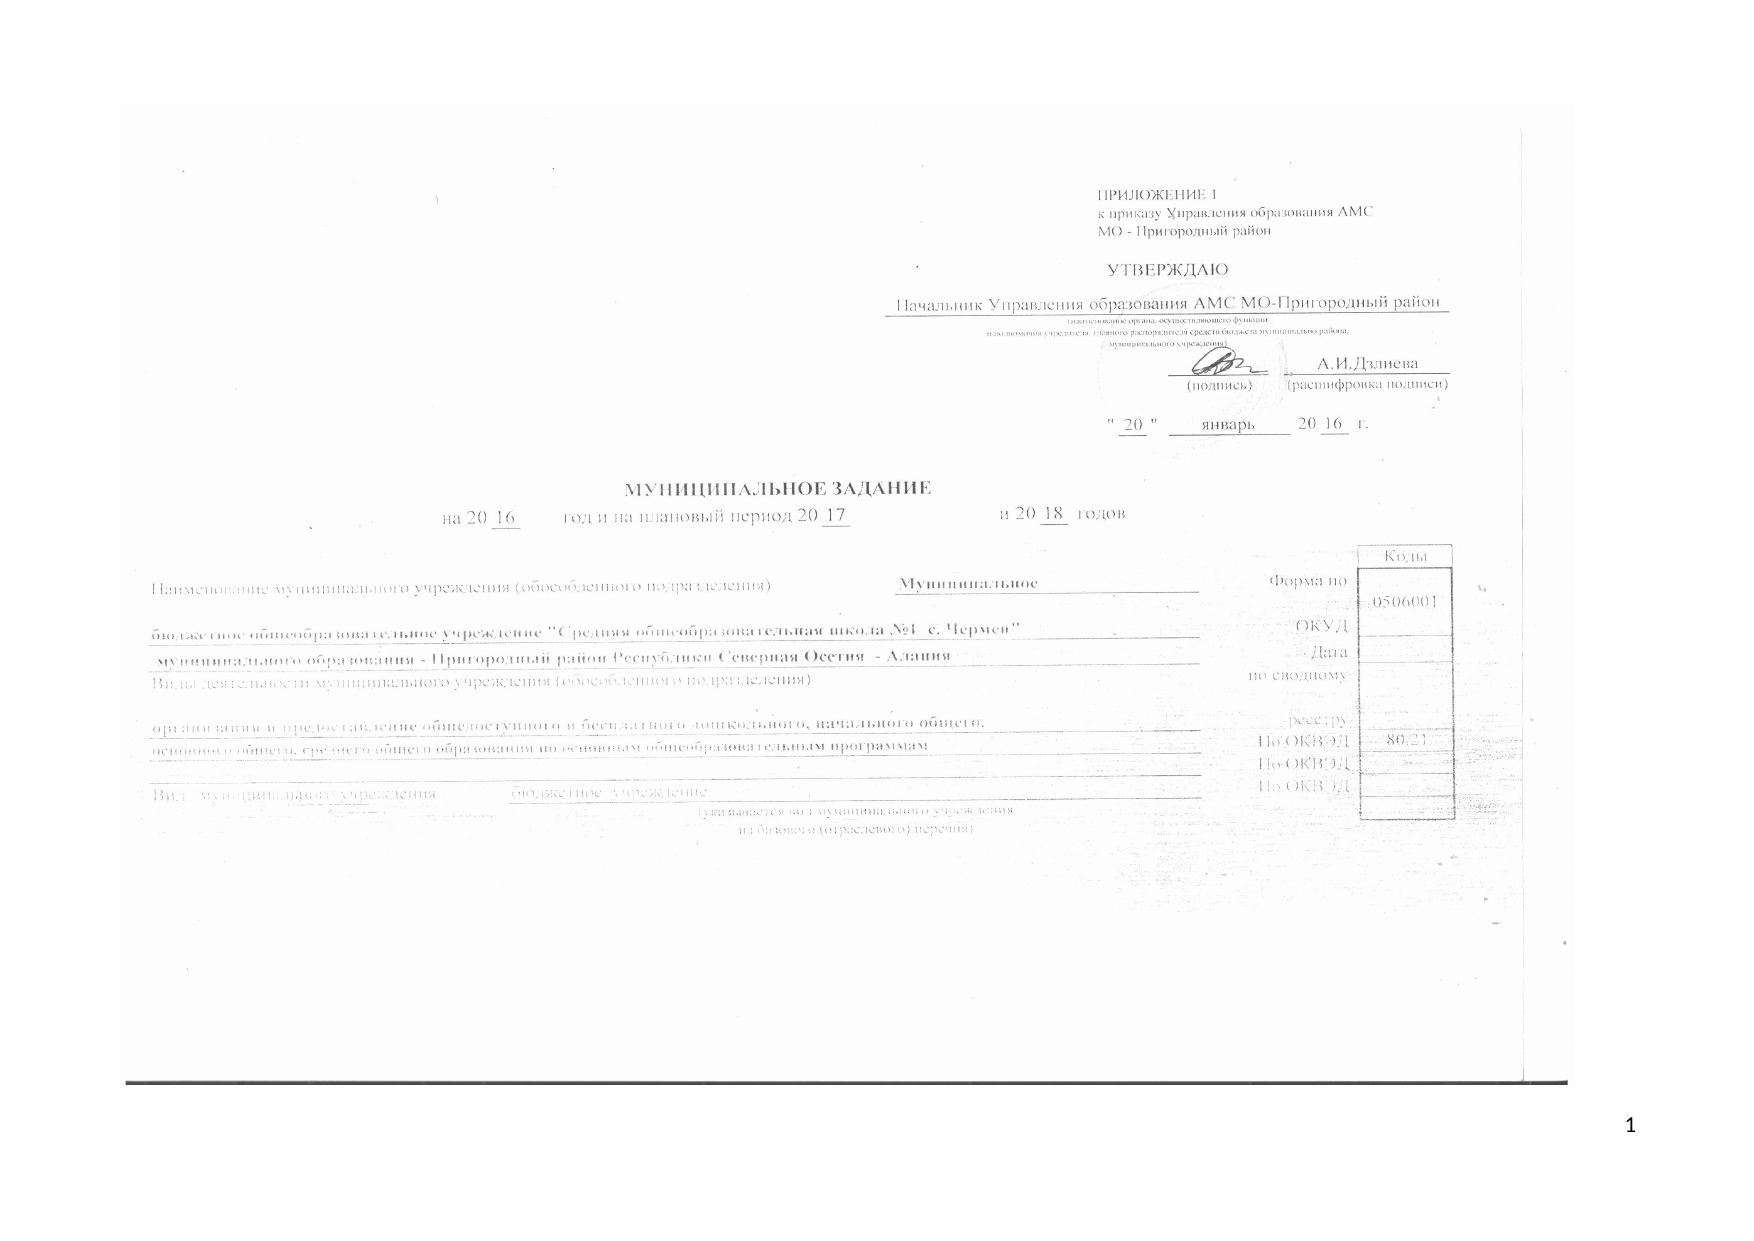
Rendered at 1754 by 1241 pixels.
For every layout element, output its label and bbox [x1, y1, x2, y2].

picture [118, 103, 1575, 1085]
